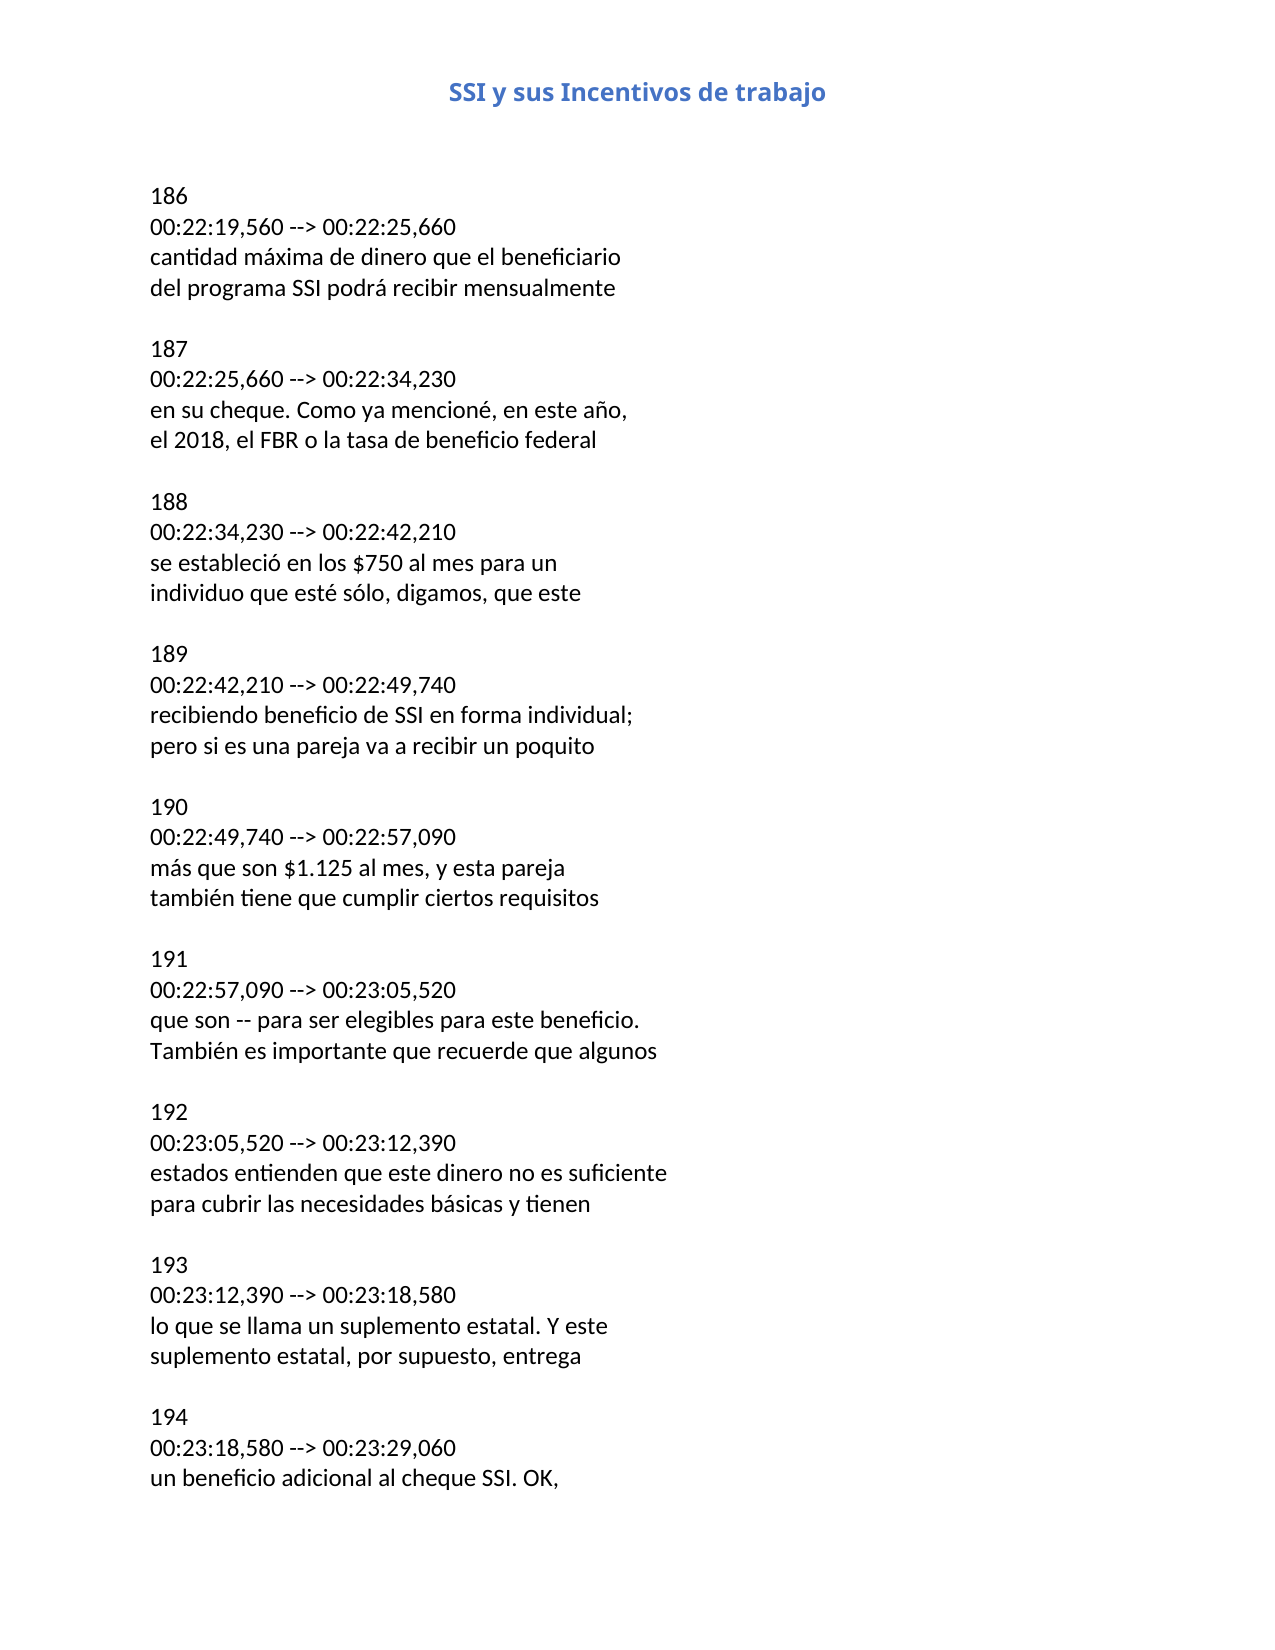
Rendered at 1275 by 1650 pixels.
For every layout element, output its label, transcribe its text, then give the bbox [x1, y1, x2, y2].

text También es importante que recuerde que algunos [150, 1035, 1125, 1066]
text lo que se llama un suplemento estatal. Y este [150, 1310, 1125, 1340]
text que son -- para ser elegibles para este beneficio. [150, 1004, 1125, 1035]
text 00:23:05,520 --> 00:23:12,390 [150, 1127, 1125, 1157]
text más que son $1.125 al mes, y esta pareja [150, 852, 1125, 882]
text 194 [150, 1401, 1125, 1432]
text del programa SSI podrá recibir mensualmente [150, 272, 1125, 303]
text estados entienden que este dinero no es suficiente [150, 1157, 1125, 1188]
text 187 [150, 333, 1125, 364]
text 00:22:19,560 --> 00:22:25,660 [150, 211, 1125, 242]
text suplemento estatal, por supuesto, entrega [150, 1340, 1125, 1371]
text en su cheque. Como ya mencioné, en este año, [150, 394, 1125, 425]
text 00:23:18,580 --> 00:23:29,060 [150, 1432, 1125, 1462]
text 189 [150, 638, 1125, 669]
text 192 [150, 1096, 1125, 1127]
text 00:22:34,230 --> 00:22:42,210 [150, 516, 1125, 547]
text 190 [150, 791, 1125, 821]
text pero si es una pareja va a recibir un poquito [150, 730, 1125, 760]
text se estableció en los $750 al mes para un [150, 547, 1125, 577]
text 00:22:42,210 --> 00:22:49,740 [150, 669, 1125, 699]
text 188 [150, 486, 1125, 516]
text el 2018, el FBR o la tasa de beneficio federal [150, 425, 1125, 455]
text 00:22:49,740 --> 00:22:57,090 [150, 821, 1125, 852]
text 191 [150, 943, 1125, 974]
text individuo que esté sólo, digamos, que este [150, 577, 1125, 608]
text 186 [150, 181, 1125, 211]
text para cubrir las necesidades básicas y tienen [150, 1188, 1125, 1218]
text 00:23:12,390 --> 00:23:18,580 [150, 1279, 1125, 1310]
text cantidad máxima de dinero que el beneficiario [150, 242, 1125, 272]
text 00:22:57,090 --> 00:23:05,520 [150, 974, 1125, 1004]
text un beneficio adicional al cheque SSI. OK, [150, 1462, 1125, 1493]
text 00:22:25,660 --> 00:22:34,230 [150, 364, 1125, 394]
text recibiendo beneficio de SSI en forma individual; [150, 699, 1125, 730]
text también tiene que cumplir ciertos requisitos [150, 882, 1125, 913]
text 193 [150, 1249, 1125, 1279]
